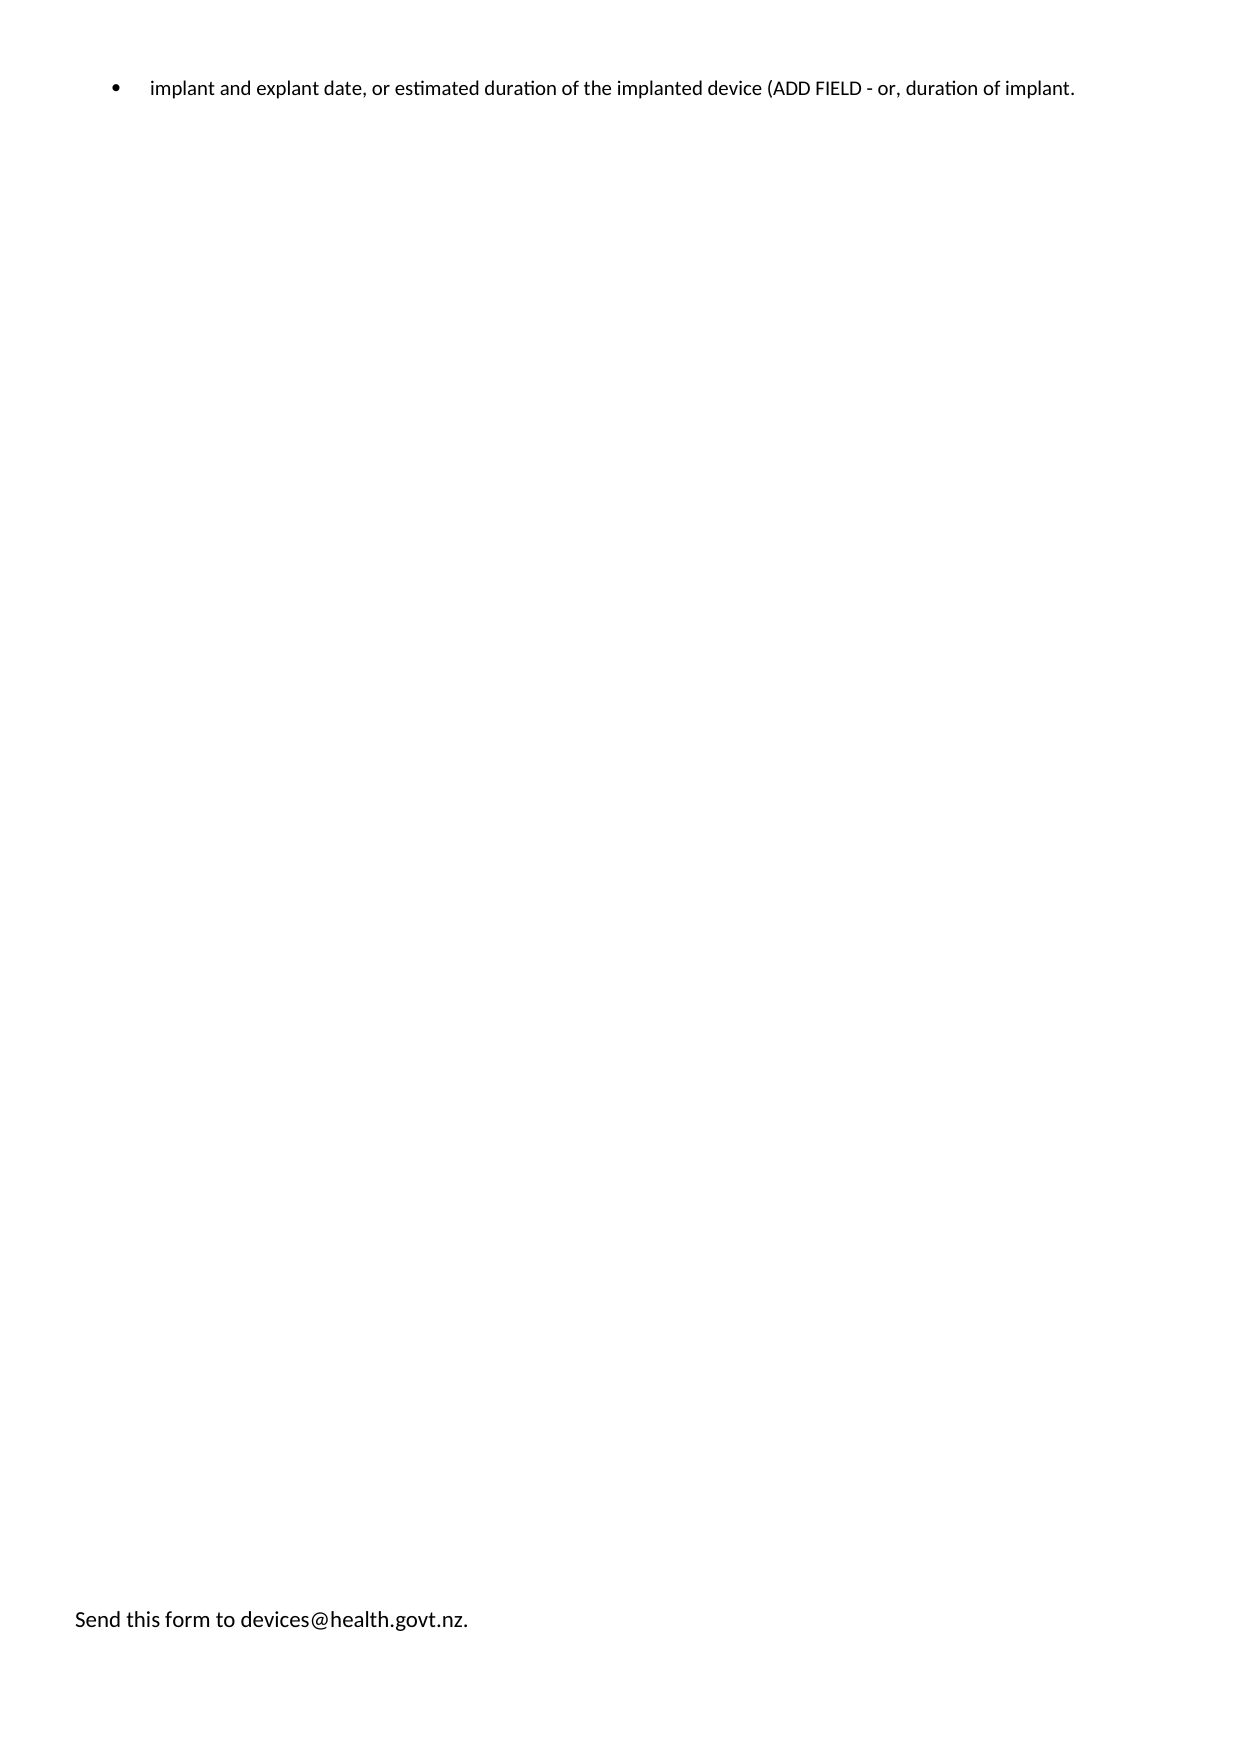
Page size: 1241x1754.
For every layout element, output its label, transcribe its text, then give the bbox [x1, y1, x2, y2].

list implant and explant date, or estimated duration of the implanted device (ADD FIELD - or, duration of implant. [112, 75, 1165, 100]
